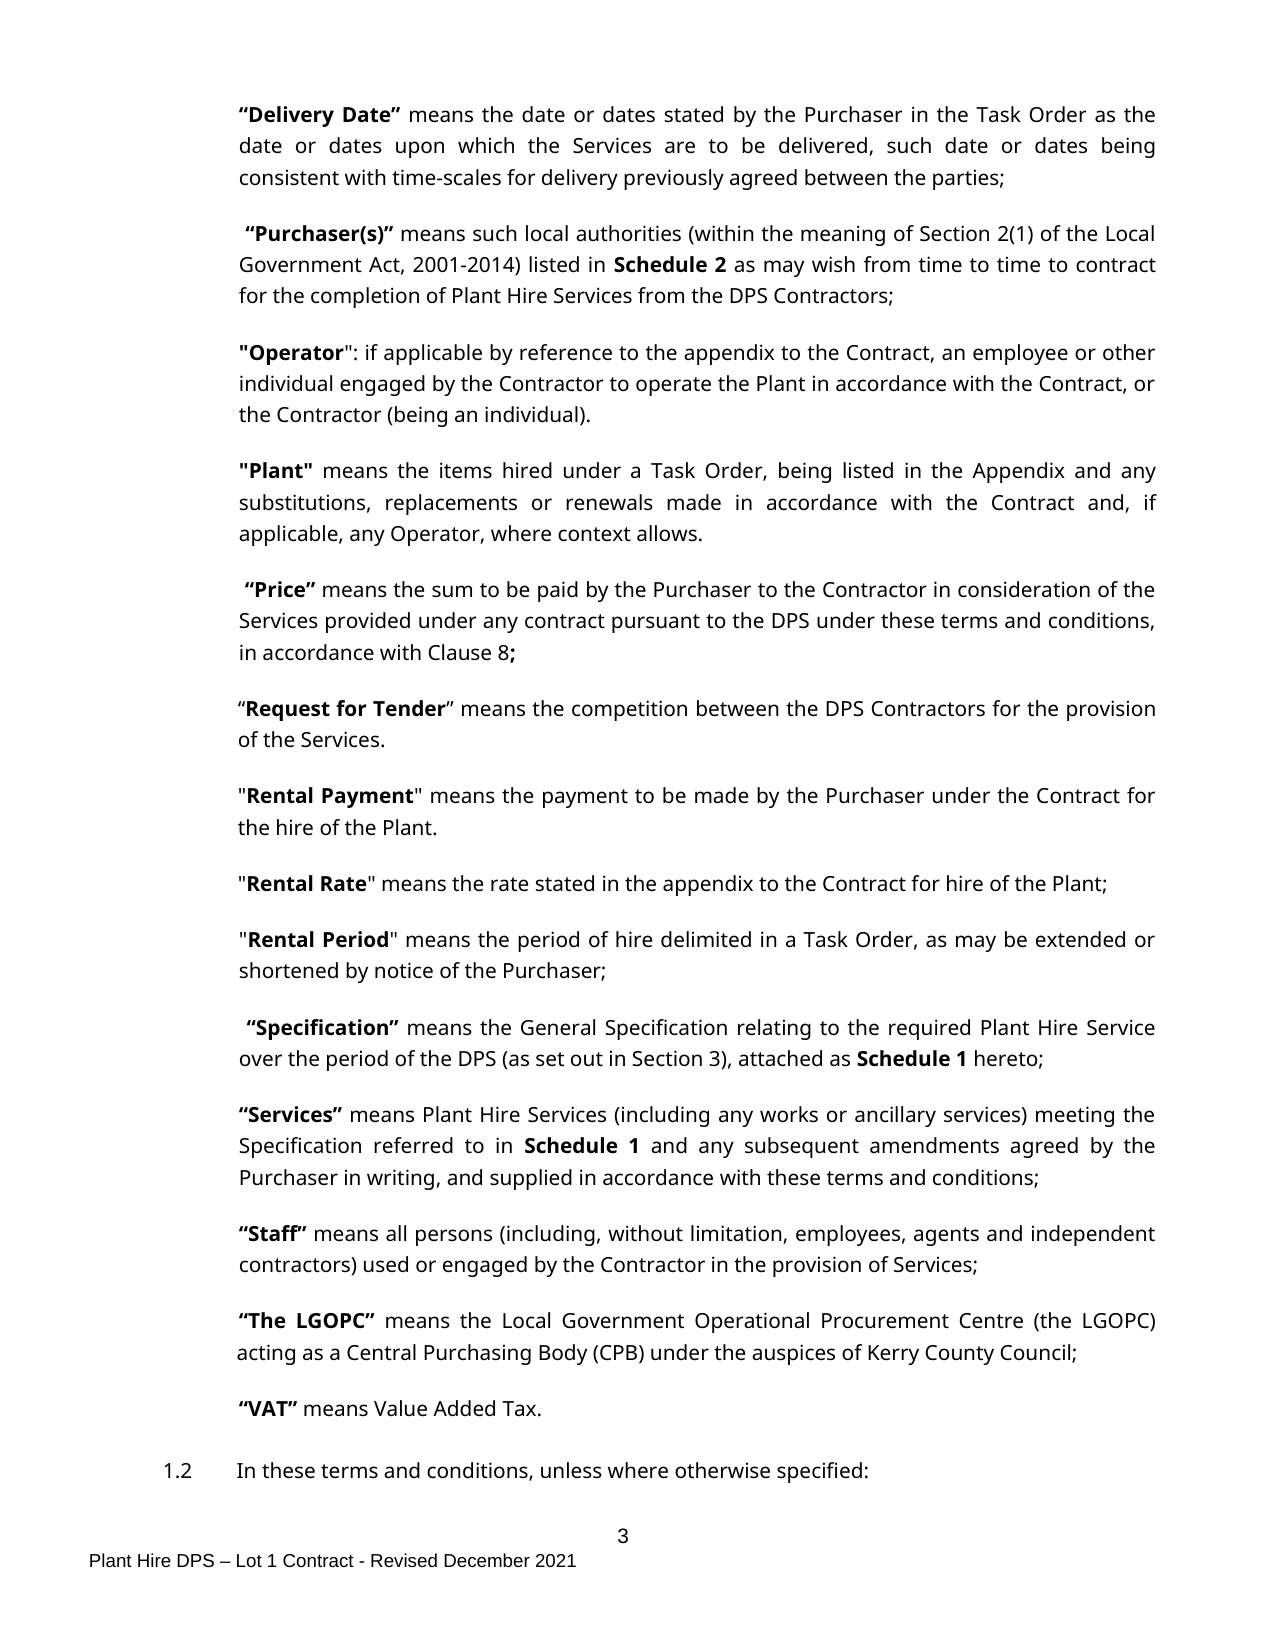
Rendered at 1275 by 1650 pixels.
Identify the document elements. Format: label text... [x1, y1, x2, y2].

text "Rental Period" means the period of hire delimited in a Task Order, as may be extended or shortened by notice of the Purchaser; [239, 925, 1157, 985]
text "Rental Rate" means the rate stated in the appendix to the Contract for hire of the Plant; [238, 869, 1157, 897]
text "Rental Payment" means the payment to be made by the Purchaser under the Contract for the hire of the Plant. [238, 781, 1157, 841]
text “Purchaser(s)” means such local authorities (within the meaning of Section 2(1) of the Local Government Act, 2001-2014) listed in Schedule 2 as may wish from time to time to contract for the completion of Plant Hire Services from the DPS Contractors; [239, 219, 1157, 310]
list In these terms and conditions, unless where otherwise specified: [163, 1456, 1157, 1485]
text "Operator": if applicable by reference to the appendix to the Contract, an employee or other individual engaged by the Contractor to operate the Plant in accordance with the Contract, or the Contractor (being an individual). [239, 338, 1157, 429]
text “Services” means Plant Hire Services (including any works or ancillary services) meeting the Specification referred to in Schedule 1 and any subsequent amendments agreed by the Purchaser in writing, and supplied in accordance with these terms and conditions; [239, 1100, 1157, 1191]
text “VAT” means Value Added Tax. [236, 1394, 1157, 1422]
text “The LGOPC” means the Local Government Operational Procurement Centre (the LGOPC) acting as a Central Purchasing Body (CPB) under the auspices of Kerry County Council; [236, 1306, 1157, 1366]
text “Staff” means all persons (including, without limitation, employees, agents and independent contractors) used or engaged by the Contractor in the provision of Services; [239, 1219, 1157, 1279]
text “Specification” means the General Specification relating to the required Plant Hire Service over the period of the DPS (as set out in Section 3), attached as Schedule 1 hereto; [239, 1013, 1157, 1072]
text “Price” means the sum to be paid by the Purchaser to the Contractor in consideration of the Services provided under any contract pursuant to the DPS under these terms and conditions, in accordance with Clause 8; [239, 575, 1157, 666]
text “Request for Tender” means the competition between the DPS Contractors for the provision of the Services. [238, 694, 1157, 754]
text “Delivery Date” means the date or dates stated by the Purchaser in the Task Order as the date or dates upon which the Services are to be delivered, such date or dates being consistent with time-scales for delivery previously agreed between the parties; [239, 100, 1157, 191]
text "Plant" means the items hired under a Task Order, being listed in the Appendix and any substitutions, replacements or renewals made in accordance with the Contract and, if applicable, any Operator, where context allows. [239, 456, 1157, 547]
